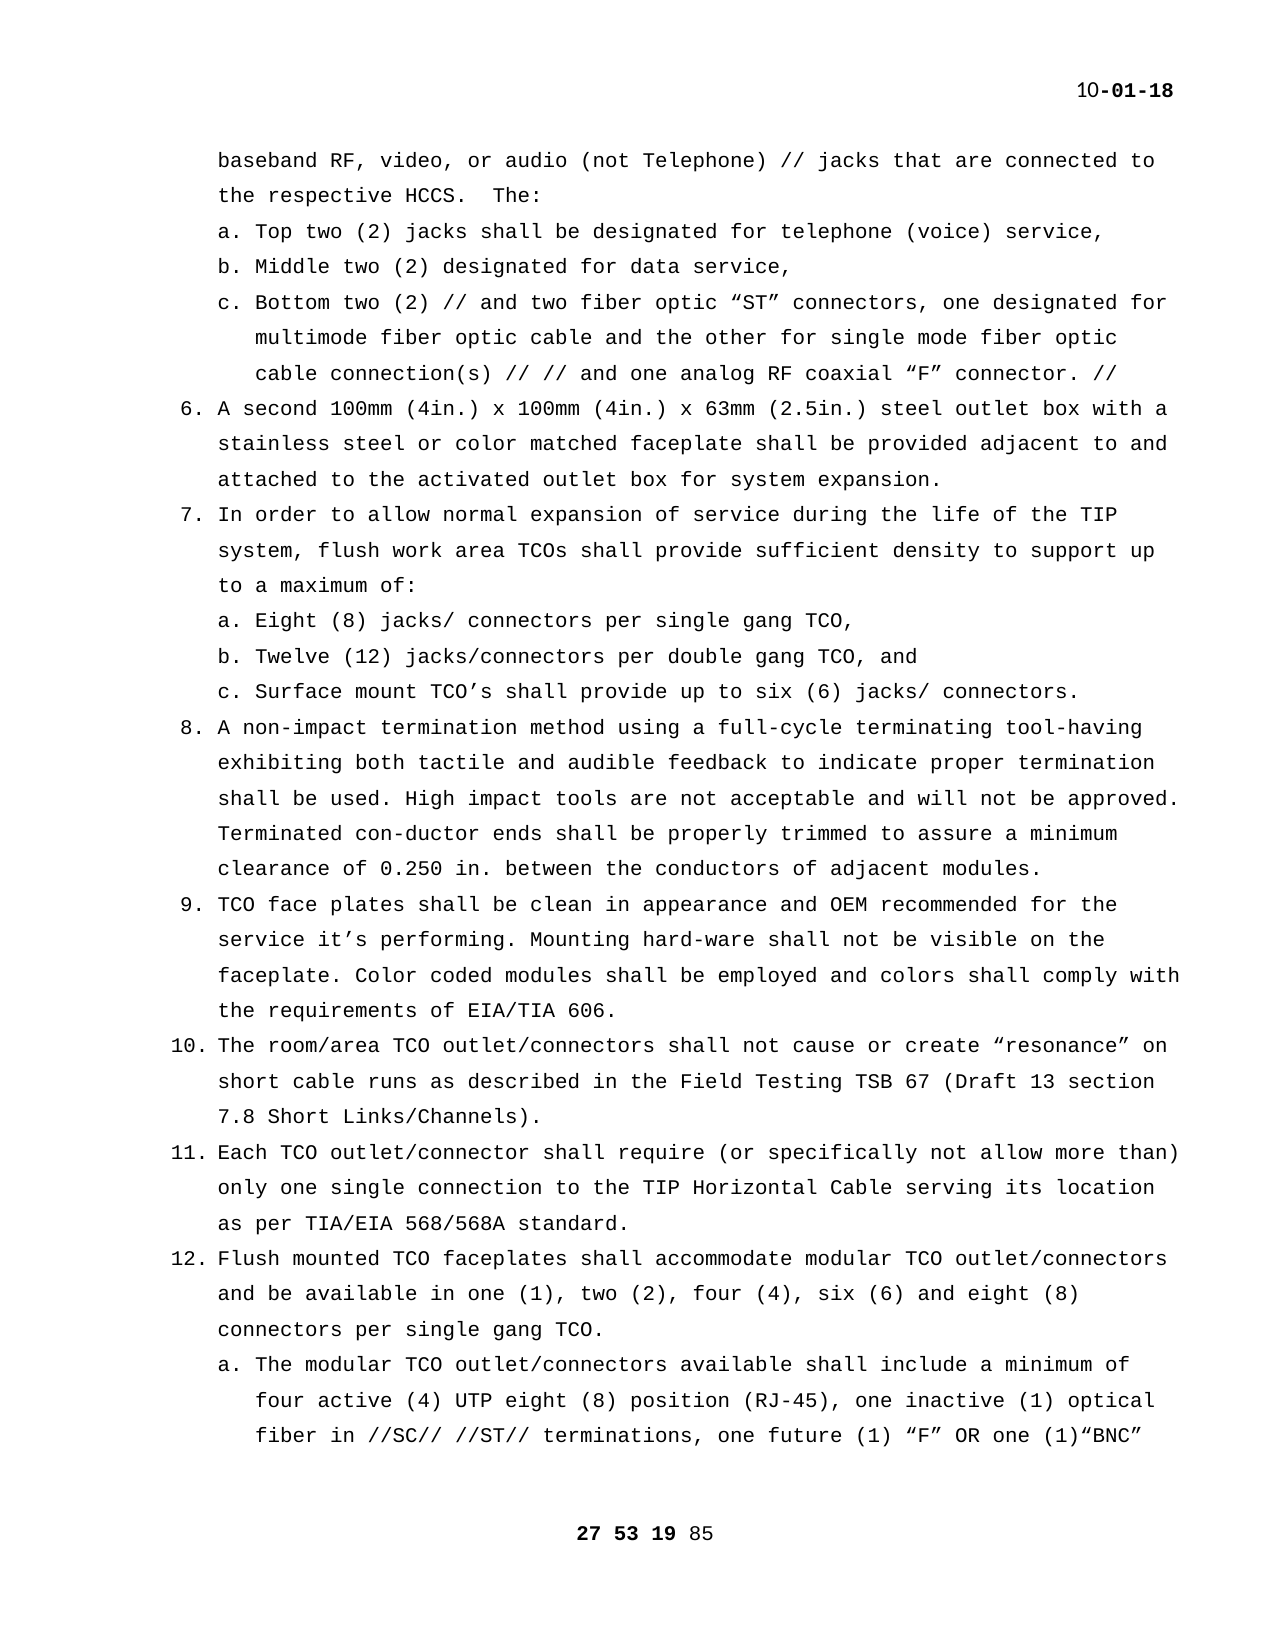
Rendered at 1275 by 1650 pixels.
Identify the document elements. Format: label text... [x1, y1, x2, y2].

text 6. A second 100mm (4in.) x 100mm (4in.) x 63mm (2.5in.) steel outlet box with a stainless steel or color matched faceplate shall be provided adjacent to and attached to the activated outlet box for system expansion. [180, 398, 1185, 492]
text 11. Each TCO outlet/connector shall require (or specifically not allow more than) only one single connection to the TIP Horizontal Cable serving its location as per TIA/EIA 568/568A standard. [171, 1142, 1185, 1236]
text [180, 150, 1185, 209]
text 7. In order to allow normal expansion of service during the life of the TIP system, flush work area TCOs shall provide sufficient density to support up to a maximum of: [180, 504, 1185, 599]
text 12. Flush mounted TCO faceplates shall accommodate modular TCO outlet/connectors and be available in one (1), two (2), four (4), six (6) and eight (8) connectors per single gang TCO. [171, 1248, 1185, 1342]
text 10. The room/area TCO outlet/connectors shall not cause or create “resonance” on short cable runs as described in the Field Testing TSB 67 (Draft 13 section 7.8 Short Links/Channels). [171, 1035, 1185, 1130]
text a. Eight (8) jacks/ connectors per single gang TCO, [217, 610, 1185, 634]
text 9. TCO face plates shall be clean in appearance and OEM recommended for the service it’s performing. Mounting hard-ware shall not be visible on the faceplate. Color coded modules shall be employed and colors shall comply with the requirements of EIA/TIA 606. [180, 894, 1185, 1024]
text c. Bottom two (2) // and two fiber optic “ST” connectors, one designated for multimode fiber optic cable and the other for single mode fiber optic cable connection(s) // // and one analog RF coaxial “F” connector. // [217, 292, 1185, 386]
text b. Middle two (2) designated for data service, [217, 256, 1185, 280]
text b. Twelve (12) jacks/connectors per double gang TCO, and [217, 646, 1185, 669]
text c. Surface mount TCO’s shall provide up to six (6) jacks/ connectors. [217, 681, 1185, 705]
text a. Top two (2) jacks shall be designated for telephone (voice) service, [217, 221, 1185, 244]
text 8. A non-impact termination method using a full-cycle terminating tool-having exhibiting both tactile and audible feedback to indicate proper termination shall be used. High impact tools are not acceptable and will not be approved. Terminated con-ductor ends shall be properly trimmed to assure a minimum clearance of 0.250 in. between the conductors of adjacent modules. [180, 717, 1185, 882]
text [217, 1354, 1185, 1449]
